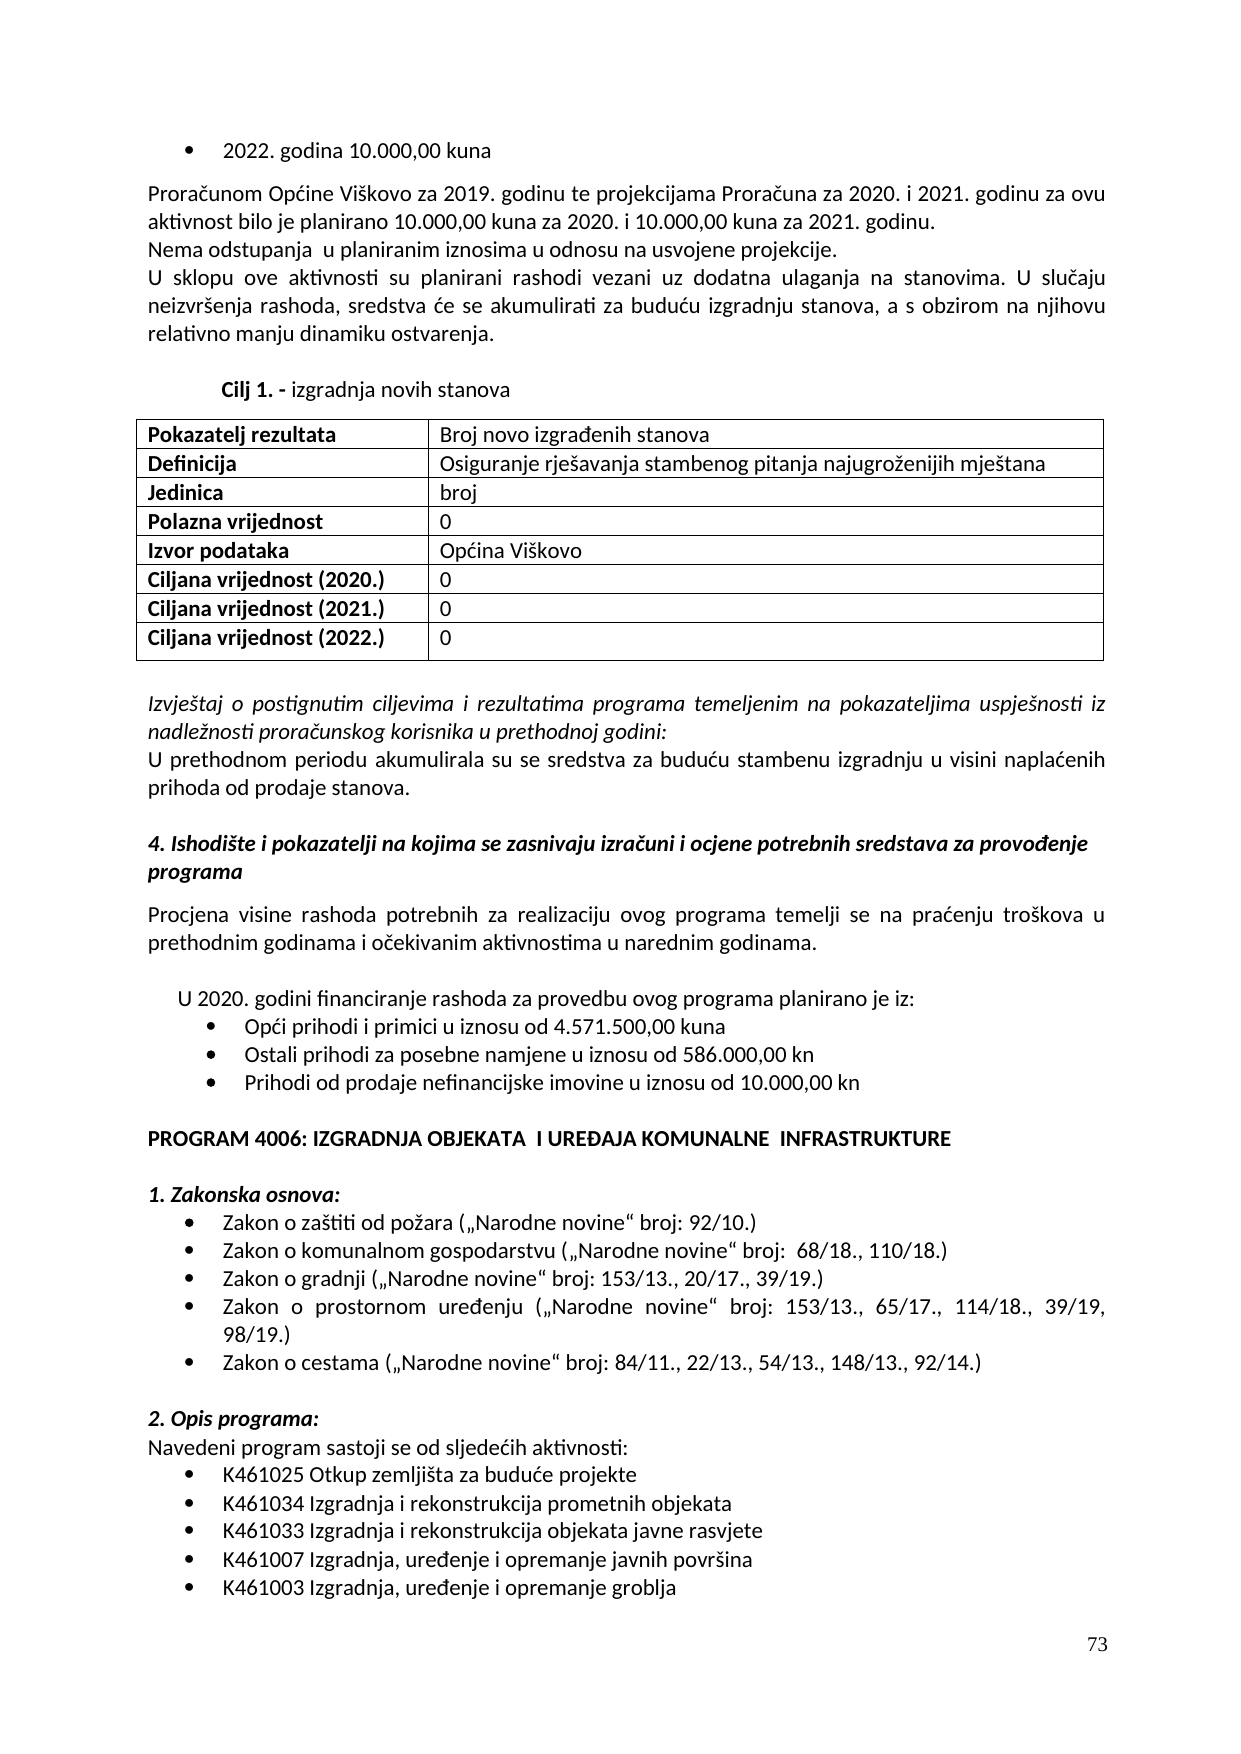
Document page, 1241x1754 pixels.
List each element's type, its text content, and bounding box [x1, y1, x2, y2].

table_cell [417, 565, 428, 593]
list K461033 Izgradnja i rekonstrukcija objekata javne rasvjete [185, 1517, 1107, 1545]
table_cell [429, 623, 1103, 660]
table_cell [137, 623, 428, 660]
text Navedeni program sastoji se od sljedećih aktivnosti: [148, 1433, 1107, 1461]
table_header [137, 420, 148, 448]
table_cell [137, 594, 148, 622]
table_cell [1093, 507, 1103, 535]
text 4. Ishodište i pokazatelji na kojima se zasnivaju izračuni i ocjene potrebnih sredstava za provođenje programa [148, 829, 1107, 885]
list K461034 Izgradnja i rekonstrukcija prometnih objekata [185, 1489, 1107, 1517]
text U sklopu ove aktivnosti su planirani rashodi vezani uz dodatna ulaganja na stanovima. U slučaju neizvršenja rashoda, sredstva će se akumulirati za buduću izgradnju stanova, a s obzirom na njihovu relativno manju dinamiku ostvarenja. [148, 263, 1107, 347]
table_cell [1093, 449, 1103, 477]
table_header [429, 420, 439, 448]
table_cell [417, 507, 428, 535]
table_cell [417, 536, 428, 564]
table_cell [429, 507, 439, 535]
list Zakon o komunalnom gospodarstvu („Narodne novine“ broj: 68/18., 110/18.) [185, 1236, 1107, 1264]
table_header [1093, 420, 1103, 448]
text PROGRAM 4006: IZGRADNJA OBJEKATA I UREĐAJA KOMUNALNE INFRASTRUKTURE [148, 1124, 1107, 1152]
text Nema odstupanja u planiranim iznosima u odnosu na usvojene projekcije. [148, 235, 1107, 263]
text Proračunom Općine Viškovo za 2019. godinu te projekcijama Proračuna za 2020. i 2021. godinu za ovu aktivnost bilo je planirano 10.000,00 kuna za 2020. i 10.000,00 kuna za 2021. godinu. [148, 179, 1107, 235]
list Ostali prihodi za posebne namjene u iznosu od 586.000,00 kn [207, 1040, 1107, 1068]
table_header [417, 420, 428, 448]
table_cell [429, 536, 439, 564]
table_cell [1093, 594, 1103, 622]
list K461003 Izgradnja, uređenje i opremanje groblja [185, 1573, 1107, 1601]
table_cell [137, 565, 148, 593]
text 2. Opis programa: [148, 1404, 1107, 1433]
text Izvještaj o postignutim ciljevima i rezultatima programa temeljenim na pokazateljima uspješnosti iz nadležnosti proračunskog korisnika u prethodnoj godini: [148, 689, 1107, 745]
list Opći prihodi i primici u iznosu od 4.571.500,00 kuna [207, 1012, 1107, 1040]
list Zakon o cestama („Narodne novine“ broj: 84/11., 22/13., 54/13., 148/13., 92/14.) [185, 1348, 1107, 1377]
list Zakon o zaštiti od požara („Narodne novine“ broj: 92/10.) [185, 1208, 1107, 1236]
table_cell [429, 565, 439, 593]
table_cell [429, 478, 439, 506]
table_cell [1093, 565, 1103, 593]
text 1. Zakonska osnova: [148, 1180, 1107, 1208]
list 2022. godina 10.000,00 kuna [185, 136, 1107, 164]
text U prethodnom periodu akumulirala su se sredstva za buduću stambenu izgradnju u visini naplaćenih prihoda od prodaje stanova. [148, 745, 1107, 801]
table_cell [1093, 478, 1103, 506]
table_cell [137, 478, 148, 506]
list K461007 Izgradnja, uređenje i opremanje javnih površina [185, 1545, 1107, 1573]
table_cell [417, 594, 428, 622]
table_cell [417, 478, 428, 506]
text Procjena visine rashoda potrebnih za realizaciju ovog programa temelji se na praćenju troškova u prethodnim godinama i očekivanim aktivnostima u narednim godinama. [148, 900, 1107, 956]
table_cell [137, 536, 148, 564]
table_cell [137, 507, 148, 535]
text Cilj 1. - izgradnja novih stanova [221, 375, 1107, 403]
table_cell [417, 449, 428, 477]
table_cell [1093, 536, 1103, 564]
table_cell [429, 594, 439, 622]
list K461025 Otkup zemljišta za buduće projekte [185, 1461, 1107, 1489]
text U 2020. godini financiranje rashoda za provedbu ovog programa planirano je iz: [177, 984, 1107, 1012]
list Zakon o gradnji („Narodne novine“ broj: 153/13., 20/17., 39/19.) [185, 1264, 1107, 1292]
list Zakon o prostornom uređenju („Narodne novine“ broj: 153/13., 65/17., 114/18., 39/19, 98/19.) [185, 1292, 1107, 1348]
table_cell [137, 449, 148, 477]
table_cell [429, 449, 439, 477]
list Prihodi od prodaje nefinancijske imovine u iznosu od 10.000,00 kn [207, 1068, 1107, 1096]
